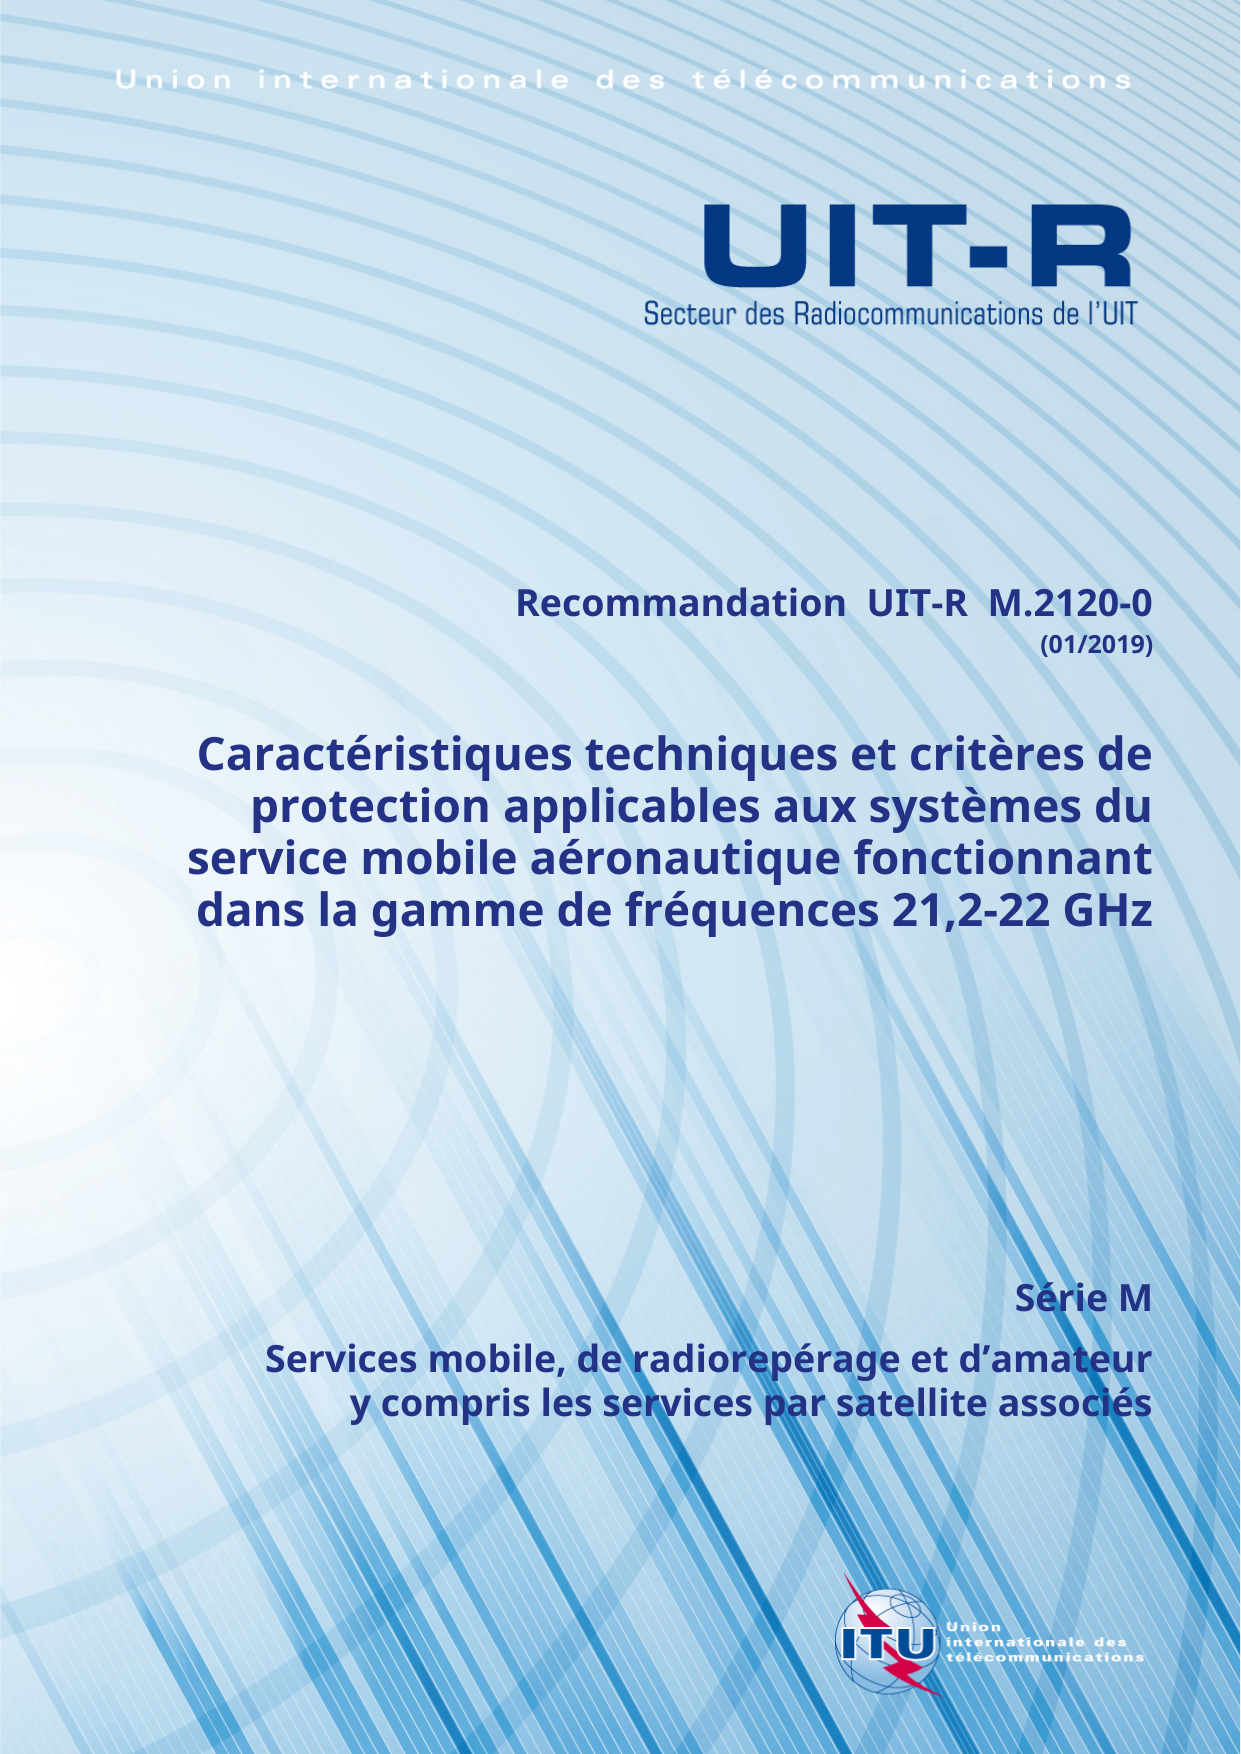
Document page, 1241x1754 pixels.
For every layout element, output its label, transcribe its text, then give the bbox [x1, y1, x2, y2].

picture [0, 0, 1241, 1754]
table_cell Série M Services mobile, de radiorepérage et d’amateur y compris les services par satellite associés [114, 1142, 1164, 1425]
table_header Recommandation UIT-R M.2120-0 (01/2019) [114, 485, 1164, 660]
table_cell Caractéristiques techniques et critères de protection applicables aux systèmes du service mobile aéronautique fonctionnant dans la gamme de fréquences 21,2-22 GHz [114, 660, 1164, 1142]
